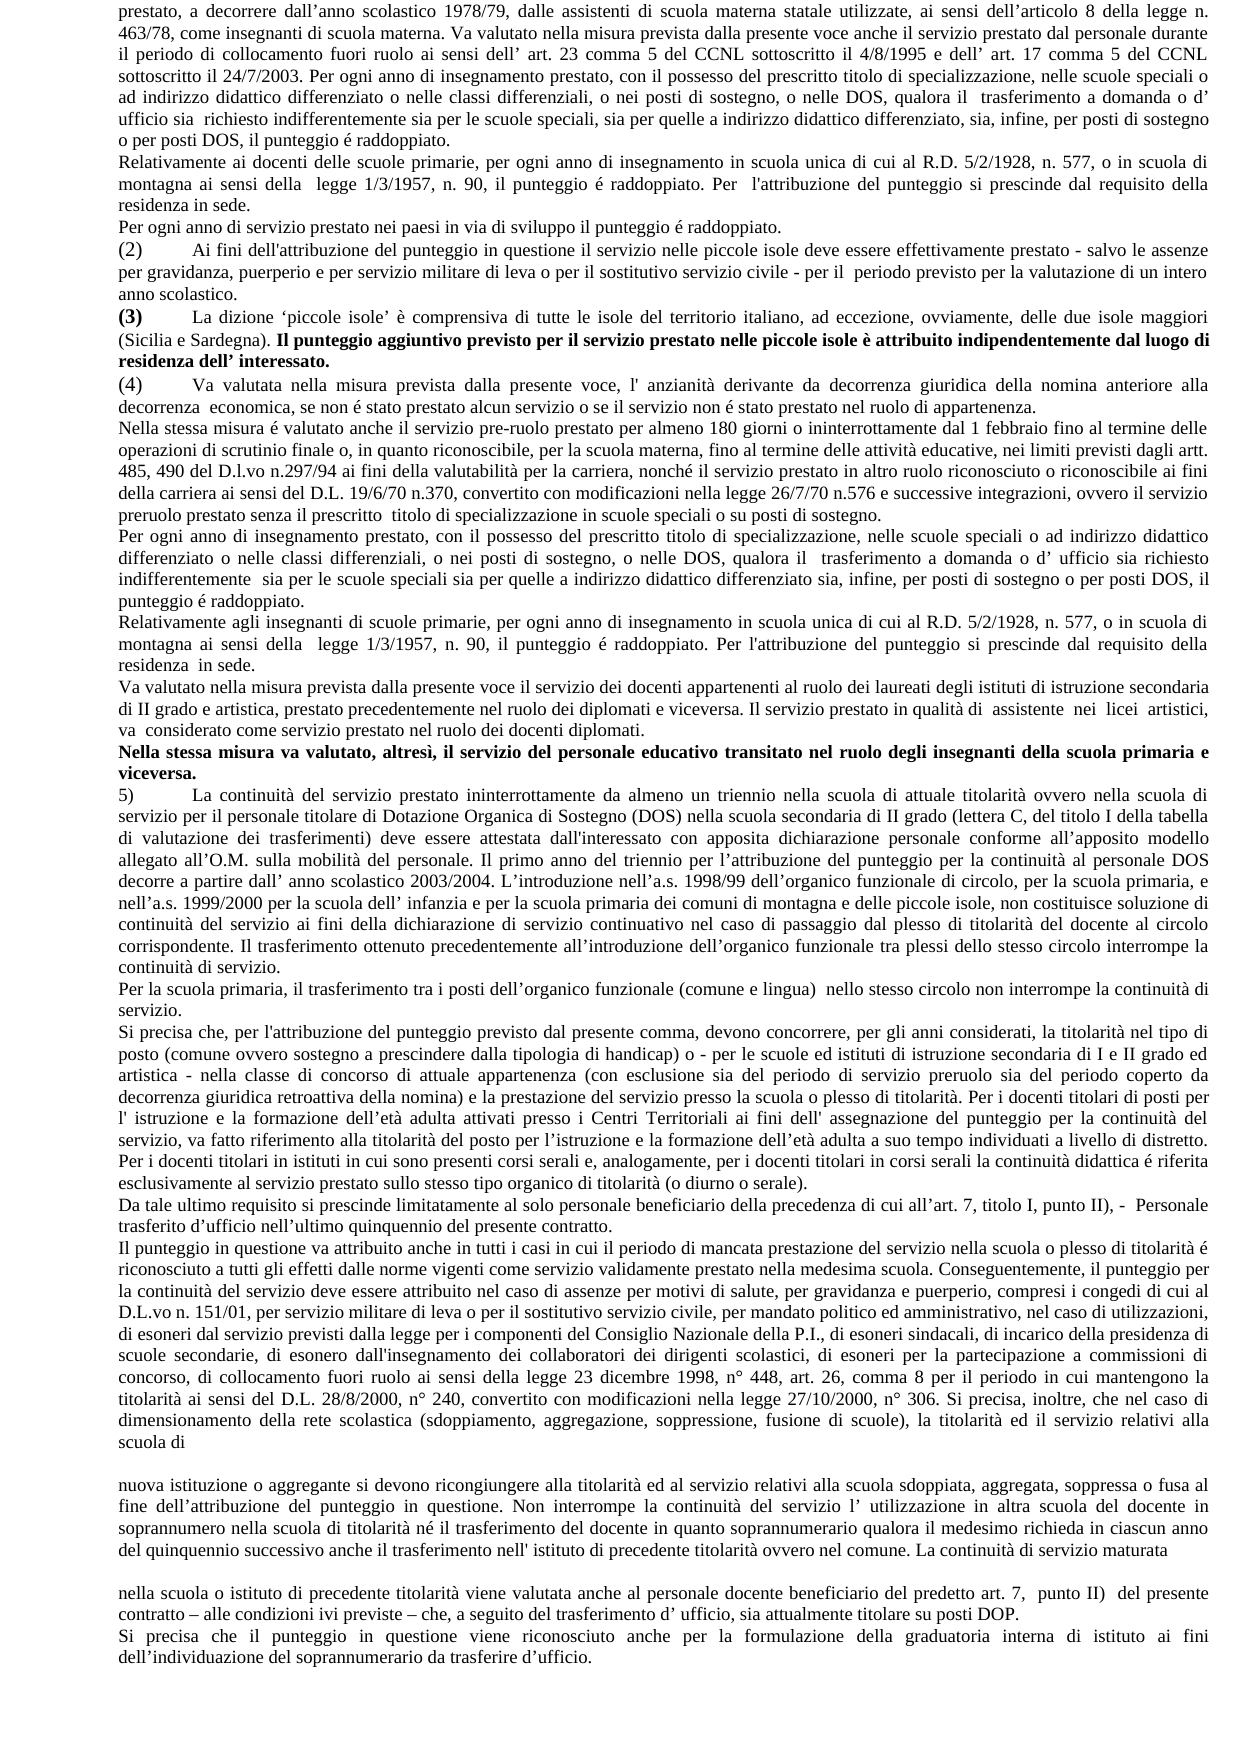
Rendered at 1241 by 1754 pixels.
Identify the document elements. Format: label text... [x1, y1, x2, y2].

text Va valutato nella misura prevista dalla presente voce il servizio dei docenti appartenenti al ruolo dei laureati degli istituti di istruzione secondaria di II grado e artistica, prestato precedentemente nel ruolo dei diplomati e viceversa. Il servizio prestato in qualità di assistente nei licei artistici, va considerato come servizio prestato nel ruolo dei docenti diplomati. [118, 676, 1211, 741]
text Per ogni anno di servizio prestato nei paesi in via di sviluppo il punteggio é raddoppiato. [118, 216, 1211, 237]
list Va valutata nella misura prevista dalla presente voce, l' anzianità derivante da decorrenza giuridica della nomina anteriore alla decorrenza economica, se non é stato prestato alcun servizio o se il servizio non é stato prestato nel ruolo di appartenenza. [118, 372, 1211, 417]
text Da tale ultimo requisito si prescinde limitatamente al solo personale beneficiario della precedenza di cui all’art. 7, titolo I, punto II), - Personale trasferito d’ufficio nell’ultimo quinquennio del presente contratto. [118, 1193, 1211, 1237]
text Si precisa che il punteggio in questione viene riconosciuto anche per la formulazione della graduatoria interna di istituto ai fini dell’individuazione del soprannumerario da trasferire d’ufficio. [118, 1625, 1211, 1668]
list La dizione ‘piccole isole’ è comprensiva di tutte le isole del territorio italiano, ad eccezione, ovviamente, delle due isole maggiori (Sicilia e Sardegna). Il punteggio aggiuntivo previsto per il servizio prestato nelle piccole isole è attribuito indipendentemente dal luogo di residenza dell’ interessato. [118, 304, 1211, 372]
text Si precisa che, per l'attribuzione del punteggio previsto dal presente comma, devono concorrere, per gli anni considerati, la titolarità nel tipo di posto (comune ovvero sostegno a prescindere dalla tipologia di handicap) o - per le scuole ed istituti di istruzione secondaria di I e II grado ed artistica - nella classe di concorso di attuale appartenenza (con esclusione sia del periodo di servizio preruolo sia del periodo coperto da decorrenza giuridica retroattiva della nomina) e la prestazione del servizio presso la scuola o plesso di titolarità. Per i docenti titolari di posti per l' istruzione e la formazione dell’età adulta attivati presso i Centri Territoriali ai fini dell' assegnazione del punteggio per la continuità del servizio, va fatto riferimento alla titolarità del posto per l’istruzione e la formazione dell’età adulta a suo tempo individuati a livello di distretto. Per i docenti titolari in istituti in cui sono presenti corsi serali e, analogamente, per i docenti titolari in corsi serali la continuità didattica é riferita esclusivamente al servizio prestato sullo stesso tipo organico di titolarità (o diurno o serale). [118, 1021, 1211, 1193]
text nuova istituzione o aggregante si devono ricongiungere alla titolarità ed al servizio relativi alla scuola sdoppiata, aggregata, soppressa o fusa al fine dell’attribuzione del punteggio in questione. Non interrompe la continuità del servizio l’ utilizzazione in altra scuola del docente in soprannumero nella scuola di titolarità né il trasferimento del docente in quanto soprannumerario qualora il medesimo richieda in ciascun anno del quinquennio successivo anche il trasferimento nell' istituto di precedente titolarità ovvero nel comune. La continuità di servizio maturata [118, 1474, 1211, 1560]
text Per la scuola primaria, il trasferimento tra i posti dell’organico funzionale (comune e lingua) nello stesso circolo non interrompe la continuità di servizio. [118, 978, 1211, 1021]
text Il punteggio in questione va attribuito anche in tutti i casi in cui il periodo di mancata prestazione del servizio nella scuola o plesso di titolarità é riconosciuto a tutti gli effetti dalle norme vigenti come servizio validamente prestato nella medesima scuola. Conseguentemente, il punteggio per la continuità del servizio deve essere attribuito nel caso di assenze per motivi di salute, per gravidanza e puerperio, compresi i congedi di cui al D.L.vo n. 151/01, per servizio militare di leva o per il sostitutivo servizio civile, per mandato politico ed amministrativo, nel caso di utilizzazioni, di esoneri dal servizio previsti dalla legge per i componenti del Consiglio Nazionale della P.I., di esoneri sindacali, di incarico della presidenza di scuole secondarie, di esonero dall'insegnamento dei collaboratori dei dirigenti scolastici, di esoneri per la partecipazione a commissioni di concorso, di collocamento fuori ruolo ai sensi della legge 23 dicembre 1998, n° 448, art. 26, comma 8 per il periodo in cui mantengono la titolarità ai sensi del D.L. 28/8/2000, n° 240, convertito con modificazioni nella legge 27/10/2000, n° 306. Si precisa, inoltre, che nel caso di dimensionamento della rete scolastica (sdoppiamento, aggregazione, soppressione, fusione di scuole), la titolarità ed il servizio relativi alla scuola di [118, 1237, 1211, 1452]
text nella scuola o istituto di precedente titolarità viene valutata anche al personale docente beneficiario del predetto art. 7, punto II) del presente contratto – alle condizioni ivi previste – che, a seguito del trasferimento d’ ufficio, sia attualmente titolare su posti DOP. [118, 1582, 1211, 1625]
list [118, 0, 1211, 151]
text Per ogni anno di insegnamento prestato, con il possesso del prescritto titolo di specializzazione, nelle scuole speciali o ad indirizzo didattico differenziato o nelle classi differenziali, o nei posti di sostegno, o nelle DOS, qualora il trasferimento a domanda o d’ ufficio sia richiesto indifferentemente sia per le scuole speciali sia per quelle a indirizzo didattico differenziato sia, infine, per posti di sostegno o per posti DOS, il punteggio é raddoppiato. [118, 525, 1211, 611]
text Nella stessa misura é valutato anche il servizio pre-ruolo prestato per almeno 180 giorni o ininterrottamente dal 1 febbraio fino al termine delle operazioni di scrutinio finale o, in quanto riconoscibile, per la scuola materna, fino al termine delle attività educative, nei limiti previsti dagli artt. 485, 490 del D.l.vo n.297/94 ai fini della valutabilità per la carriera, nonché il servizio prestato in altro ruolo riconosciuto o riconoscibile ai fini della carriera ai sensi del D.L. 19/6/70 n.370, convertito con modificazioni nella legge 26/7/70 n.576 e successive integrazioni, ovvero il servizio preruolo prestato senza il prescritto titolo di specializzazione in scuole speciali o su posti di sostegno. [118, 417, 1211, 525]
list La continuità del servizio prestato ininterrottamente da almeno un triennio nella scuola di attuale titolarità ovvero nella scuola di servizio per il personale titolare di Dotazione Organica di Sostegno (DOS) nella scuola secondaria di II grado (lettera C, del titolo I della tabella di valutazione dei trasferimenti) deve essere attestata dall'interessato con apposita dichiarazione personale conforme all’apposito modello allegato all’O.M. sulla mobilità del personale. Il primo anno del triennio per l’attribuzione del punteggio per la continuità al personale DOS decorre a partire dall’ anno scolastico 2003/2004. L’introduzione nell’a.s. 1998/99 dell’organico funzionale di circolo, per la scuola primaria, e nell’a.s. 1999/2000 per la scuola dell’ infanzia e per la scuola primaria dei comuni di montagna e delle piccole isole, non costituisce soluzione di continuità del servizio ai fini della dichiarazione di servizio continuativo nel caso di passaggio dal plesso di titolarità del docente al circolo corrispondente. Il trasferimento ottenuto precedentemente all’introduzione dell’organico funzionale tra plessi dello stesso circolo interrompe la continuità di servizio. [118, 784, 1211, 978]
text Relativamente ai docenti delle scuole primarie, per ogni anno di insegnamento in scuola unica di cui al R.D. 5/2/1928, n. 577, o in scuola di montagna ai sensi della legge 1/3/1957, n. 90, il punteggio é raddoppiato. Per l'attribuzione del punteggio si prescinde dal requisito della residenza in sede. [118, 151, 1211, 216]
text Relativamente agli insegnanti di scuole primarie, per ogni anno di insegnamento in scuola unica di cui al R.D. 5/2/1928, n. 577, o in scuola di montagna ai sensi della legge 1/3/1957, n. 90, il punteggio é raddoppiato. Per l'attribuzione del punteggio si prescinde dal requisito della residenza in sede. [118, 611, 1211, 676]
list Ai fini dell'attribuzione del punteggio in questione il servizio nelle piccole isole deve essere effettivamente prestato - salvo le assenze per gravidanza, puerperio e per servizio militare di leva o per il sostitutivo servizio civile - per il periodo previsto per la valutazione di un intero anno scolastico. [118, 237, 1211, 304]
text Nella stessa misura va valutato, altresì, il servizio del personale educativo transitato nel ruolo degli insegnanti della scuola primaria e viceversa. [118, 741, 1211, 784]
